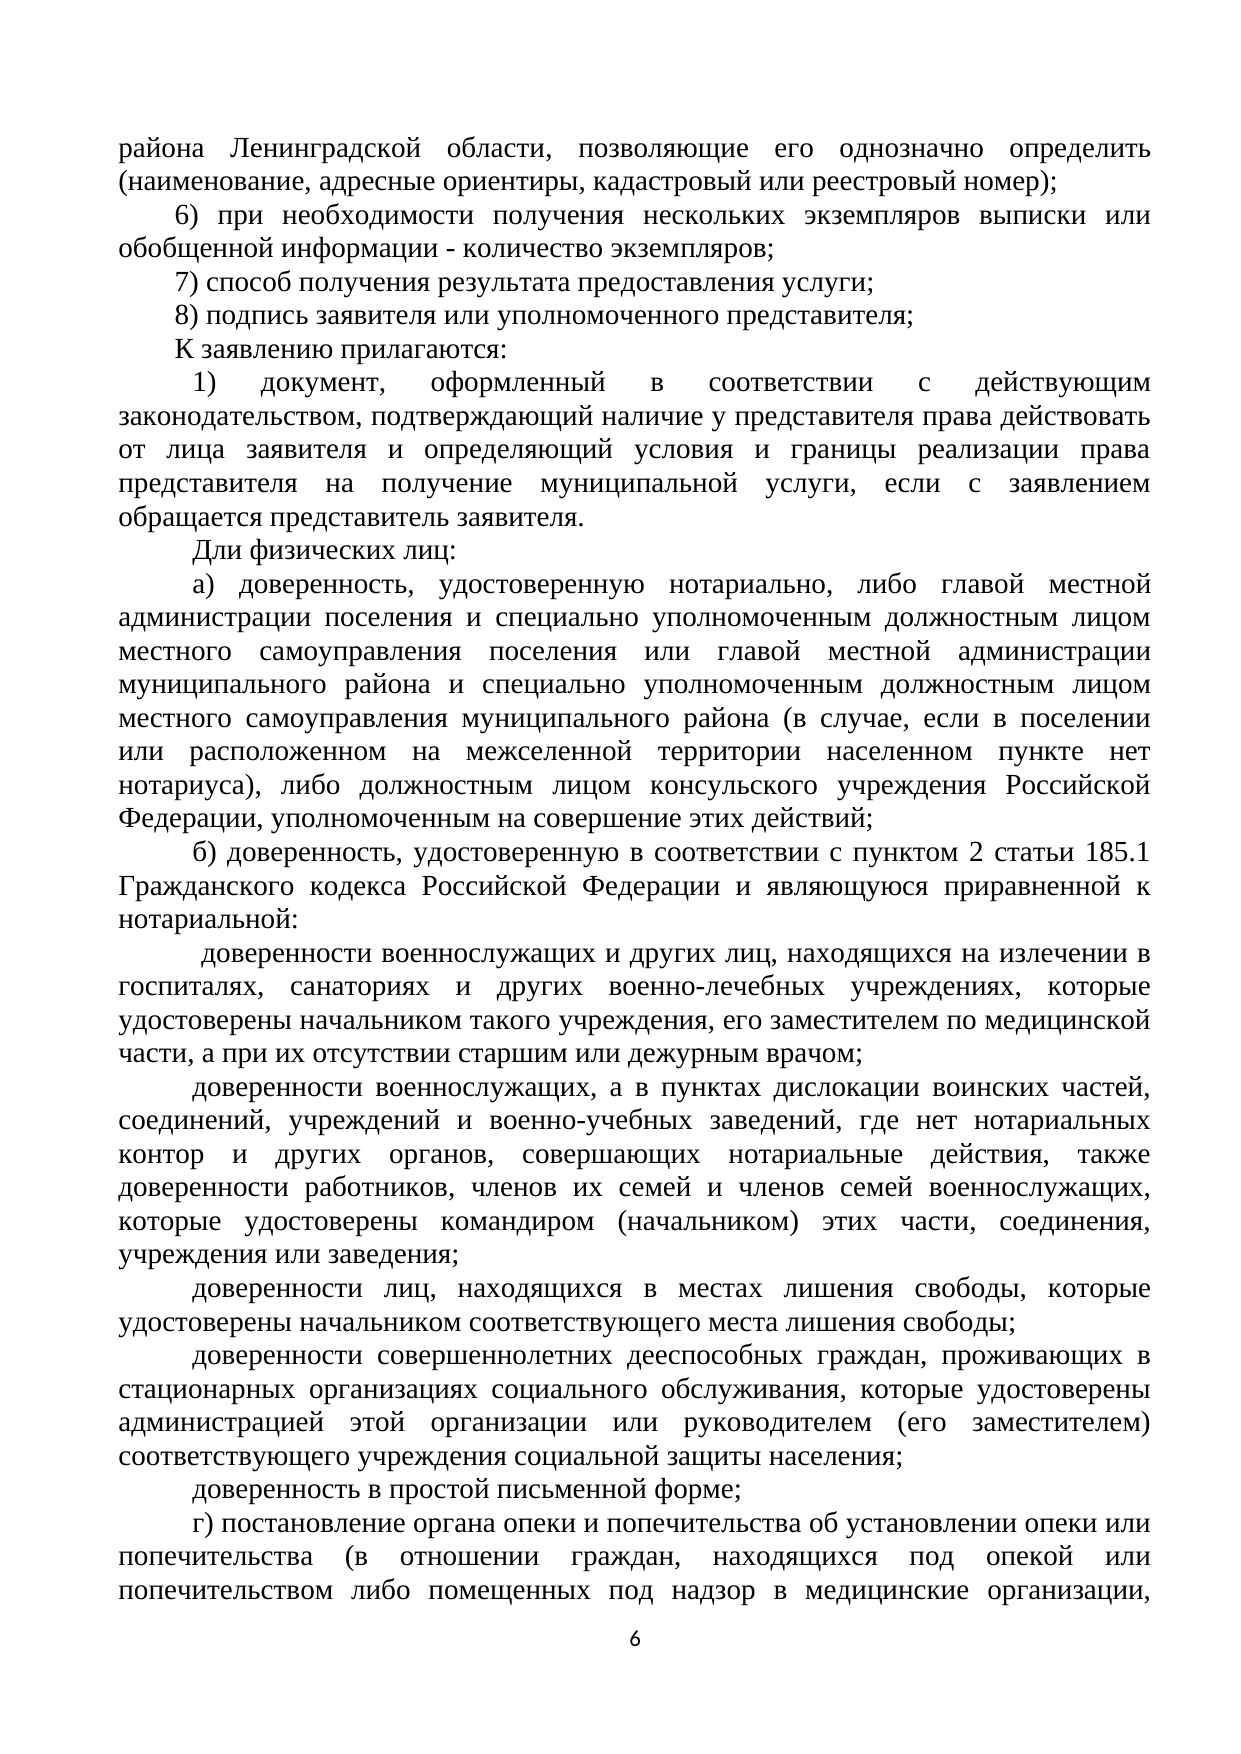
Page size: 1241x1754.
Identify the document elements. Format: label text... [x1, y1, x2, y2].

text доверенность в простой письменной форме; [118, 1471, 1152, 1505]
text 7) способ получения результата предоставления услуги; [118, 264, 1152, 297]
text доверенности лиц, находящихся в местах лишения свободы, которые удостоверены начальником соответствующего места лишения свободы; [118, 1270, 1152, 1337]
text Дли физических лиц: [118, 532, 1152, 566]
text доверенности военнослужащих, а в пунктах дислокации воинских частей, соединений, учреждений и военно-учебных заведений, где нет нотариальных контор и других органов, совершающих нотариальные действия, также доверенности работников, членов их семей и членов семей военнослужащих, которые удостоверены командиром (начальником) этих части, соединения, учреждения или заведения; [118, 1069, 1152, 1270]
text а) доверенность, удостоверенную нотариально, либо главой местной администрации поселения и специально уполномоченным должностным лицом местного самоуправления поселения или главой местной администрации муниципального района и специально уполномоченным должностным лицом местного самоуправления муниципального района (в случае, если в поселении или расположенном на межселенной территории населенном пункте нет нотариуса), либо должностным лицом консульского учреждения Российской Федерации, уполномоченным на совершение этих действий; [118, 566, 1152, 834]
text К заявлению прилагаются: [118, 331, 1152, 364]
text доверенности военнослужащих и других лиц, находящихся на излечении в госпиталях, санаториях и других военно-лечебных учреждениях, которые удостоверены начальником такого учреждения, его заместителем по медицинской части, а при их отсутствии старшим или дежурным врачом; [118, 935, 1152, 1069]
text доверенности совершеннолетних дееспособных граждан, проживающих в стационарных организациях социального обслуживания, которые удостоверены администрацией этой организации или руководителем (его заместителем) соответствующего учреждения социальной защиты населения; [118, 1337, 1152, 1471]
text 6) при необходимости получения нескольких экземпляров выписки или обобщенной информации - количество экземпляров; [118, 197, 1152, 264]
text 8) подпись заявителя или уполномоченного представителя; [118, 297, 1152, 331]
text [118, 1505, 1152, 1606]
text 1) документ, оформленный в соответствии с действующим законодательством, подтверждающий наличие у представителя права действовать от лица заявителя и определяющий условия и границы реализации права представителя на получение муниципальной услуги, если с заявлением обращается представитель заявителя. [118, 364, 1152, 532]
text б) доверенность, удостоверенную в соответствии с пунктом 2 статьи 185.1 Гражданского кодекса Российской Федерации и являющуюся приравненной к нотариальной: [118, 834, 1152, 935]
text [118, 130, 1152, 197]
